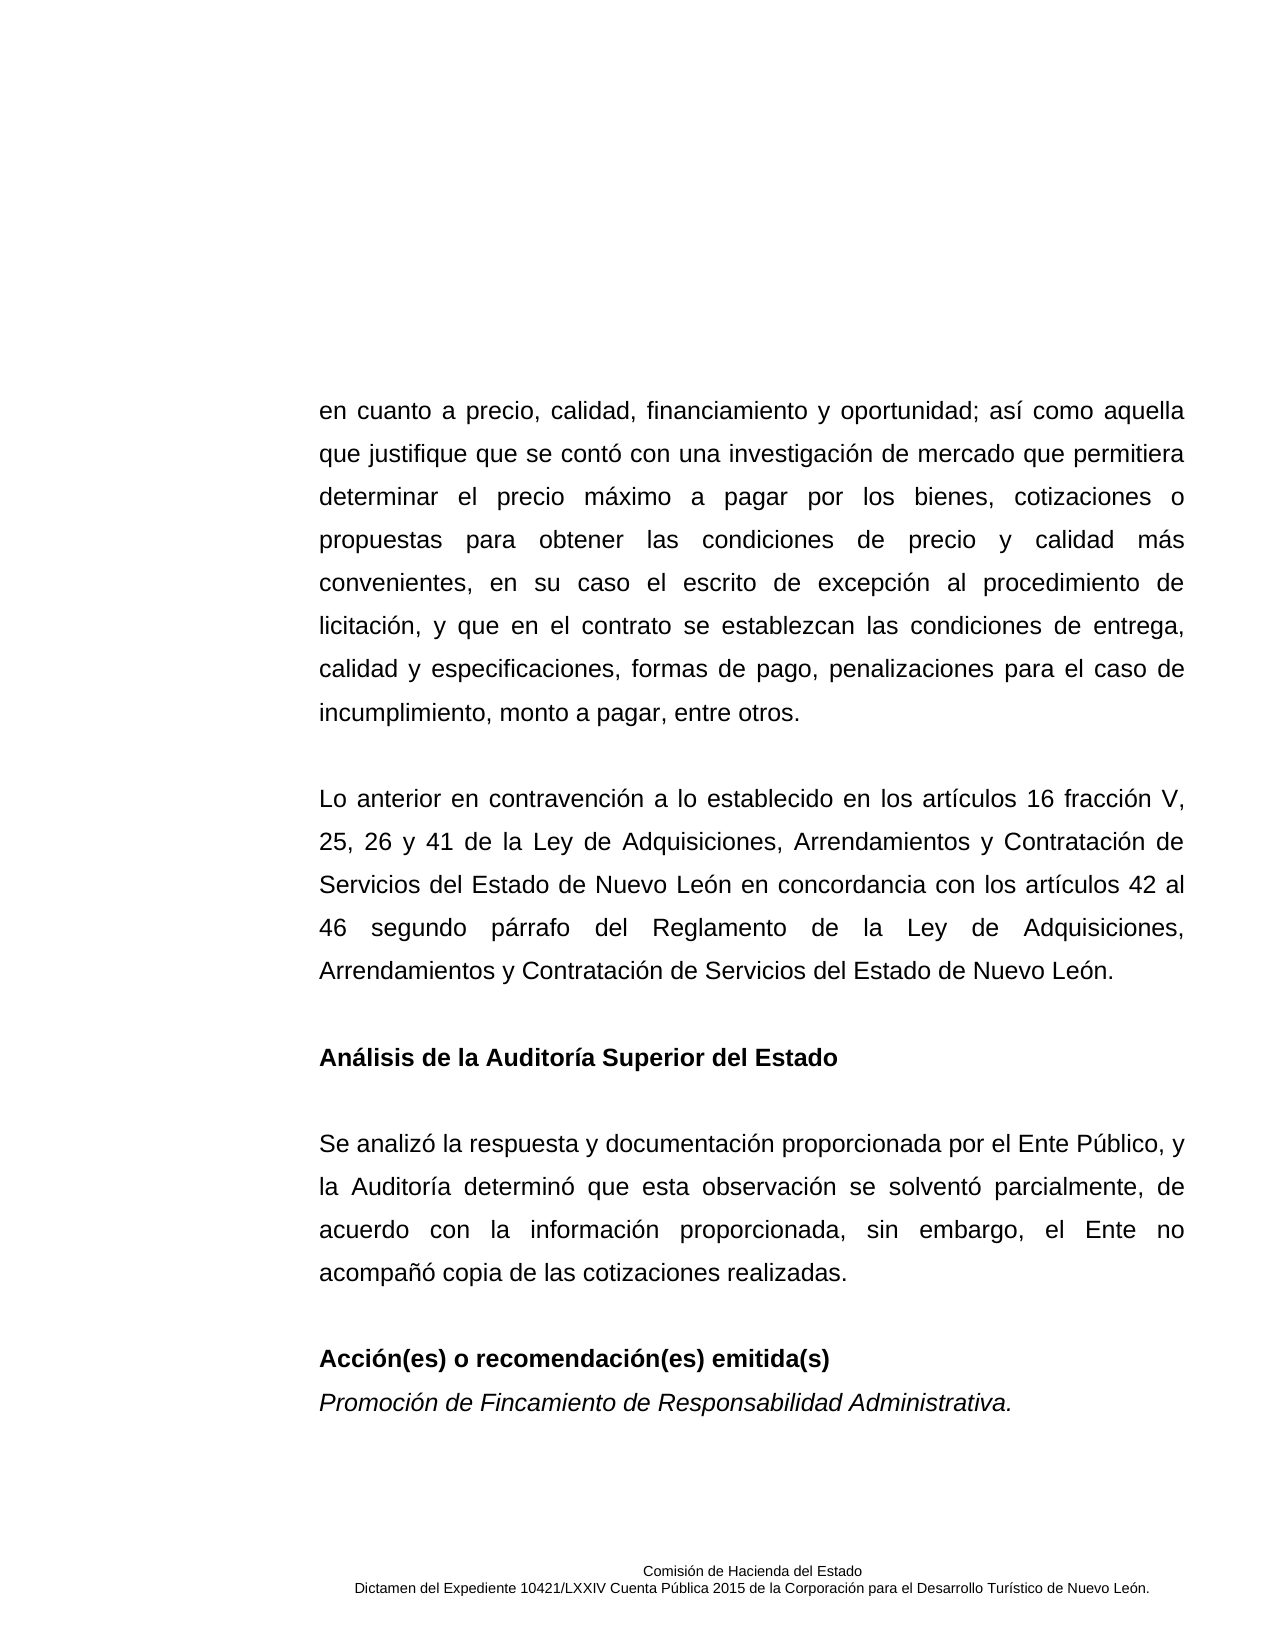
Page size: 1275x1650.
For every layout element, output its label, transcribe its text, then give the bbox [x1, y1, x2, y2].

text Promoción de Fincamiento de Responsabilidad Administrativa. [319, 1388, 1186, 1416]
text Análisis de la Auditoría Superior del Estado [319, 1043, 1186, 1071]
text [319, 396, 1186, 726]
text Lo anterior en contravención a lo establecido en los artículos 16 fracción V, 25, 26 y 41 de la Ley de Adquisiciones, Arrendamientos y Contratación de Servicios del Estado de Nuevo León en concordancia con los artículos 42 al 46 segundo párrafo del Reglamento de la Ley de Adquisiciones, Arrendamientos y Contratación de Servicios del Estado de Nuevo León. [319, 784, 1186, 985]
text Se analizó la respuesta y documentación proporcionada por el Ente Público, y la Auditoría determinó que esta observación se solventó parcialmente, de acuerdo con la información proporcionada, sin embargo, el Ente no acompañó copia de las cotizaciones realizadas. [319, 1129, 1186, 1287]
text Acción(es) o recomendación(es) emitida(s) [319, 1344, 1186, 1373]
